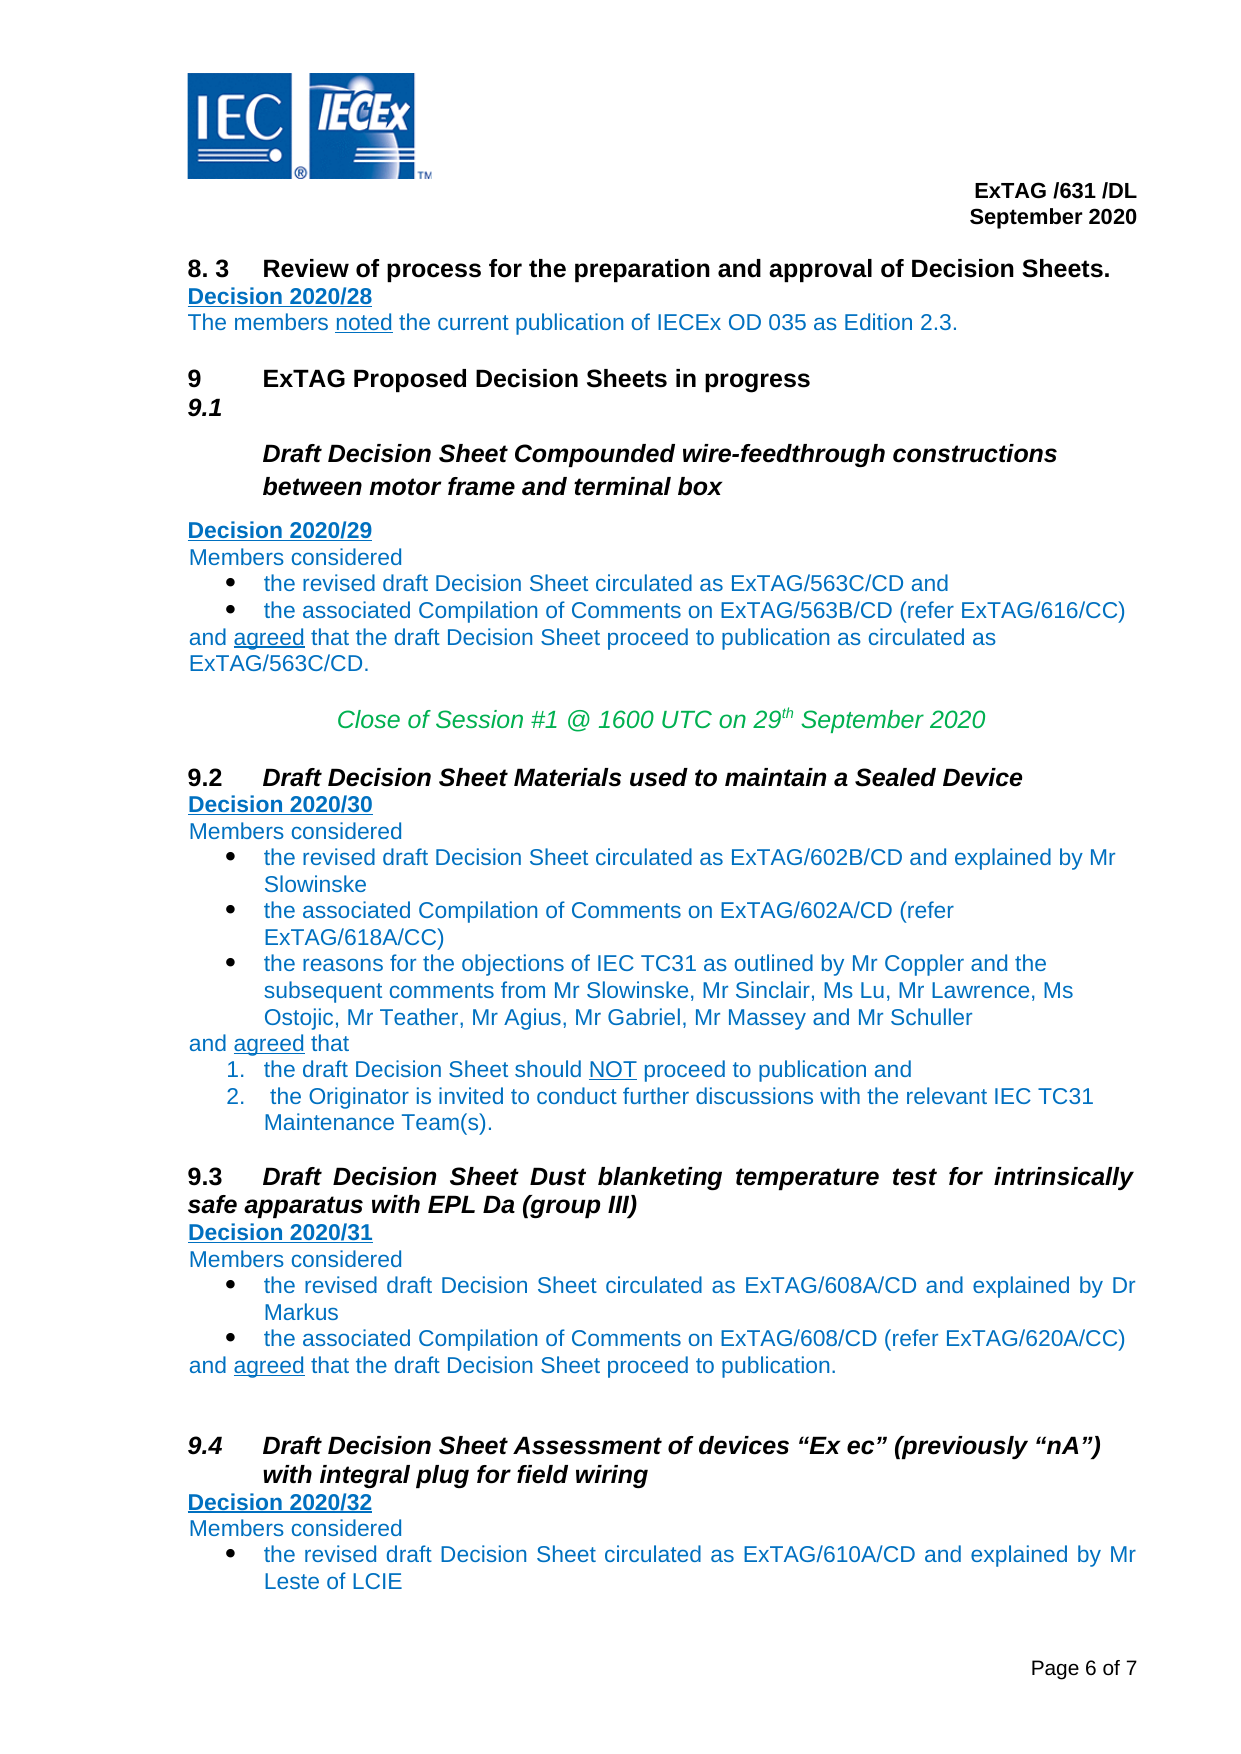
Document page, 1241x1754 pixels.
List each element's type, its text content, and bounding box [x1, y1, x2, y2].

text Decision 2020/29 [187, 517, 1137, 543]
text Decision 2020/32 [187, 1489, 1137, 1515]
list the revised draft Decision Sheet circulated as ExTAG/608A/CD and explained by Dr Markus [226, 1272, 1137, 1325]
text Decision 2020/31 [187, 1219, 1137, 1246]
text Members considered [189, 1515, 1137, 1541]
list the associated Compilation of Comments on ExTAG/563B/CD (refer ExTAG/616/CC) [226, 597, 1137, 623]
list the associated Compilation of Comments on ExTAG/602A/CD (refer ExTAG/618A/CC) [226, 897, 1137, 950]
text 9.3 Draft Decision Sheet Dust blanketing temperature test for intrinsically safe apparatus with EPL Da (group III) [187, 1162, 1137, 1219]
picture [187, 73, 432, 179]
text 9 ExTAG Proposed Decision Sheets in progress [187, 364, 1137, 393]
text Close of Session #1 @ 1600 UTC on 29th September 2020 [187, 705, 1137, 734]
text and agreed that the draft Decision Sheet proceed to publication. [189, 1352, 1137, 1378]
text Members considered [189, 1246, 1137, 1272]
text Decision 2020/28 [187, 283, 1137, 309]
text 9.2 Draft Decision Sheet Materials used to maintain a Sealed Device [187, 762, 1137, 791]
text Members considered [189, 543, 1137, 570]
text Draft Decision Sheet Compounded wire-feedthrough constructions between motor frame and terminal box [187, 438, 1137, 500]
text Members considered [189, 818, 1137, 844]
text 9.1 [187, 393, 1137, 422]
text 9.4 Draft Decision Sheet Assessment of devices “Ex ec” (previously “nA”) with integral plug for field wiring [187, 1431, 1137, 1489]
text Decision 2020/30 [187, 791, 1137, 818]
text and agreed that the draft Decision Sheet proceed to publication as circulated as ExTAG/563C/CD. [189, 623, 1137, 676]
text 8. 3 Review of process for the preparation and approval of Decision Sheets. [187, 254, 1137, 283]
list the revised draft Decision Sheet circulated as ExTAG/602B/CD and explained by Mr Slowinske [226, 844, 1137, 897]
list the Originator is invited to conduct further discussions with the relevant IEC TC31 Maintenance Team(s). [226, 1083, 1137, 1135]
list the draft Decision Sheet should NOT proceed to publication and [226, 1056, 1137, 1083]
list the associated Compilation of Comments on ExTAG/608/CD (refer ExTAG/620A/CC) [226, 1325, 1137, 1352]
text The members noted the current publication of IECEx OD 035 as Edition 2.3. [187, 309, 1137, 336]
list the revised draft Decision Sheet circulated as ExTAG/563C/CD and [226, 570, 1137, 597]
list the revised draft Decision Sheet circulated as ExTAG/610A/CD and explained by Mr Leste of LCIE [226, 1541, 1137, 1594]
text and agreed that [189, 1030, 1137, 1056]
list the reasons for the objections of IEC TC31 as outlined by Mr Coppler and the subsequent comments from Mr Slowinske, Mr Sinclair, Ms Lu, Mr Lawrence, Ms Ostojic, Mr Teather, Mr Agius, Mr Gabriel, Mr Massey and Mr Schuller [226, 950, 1137, 1030]
